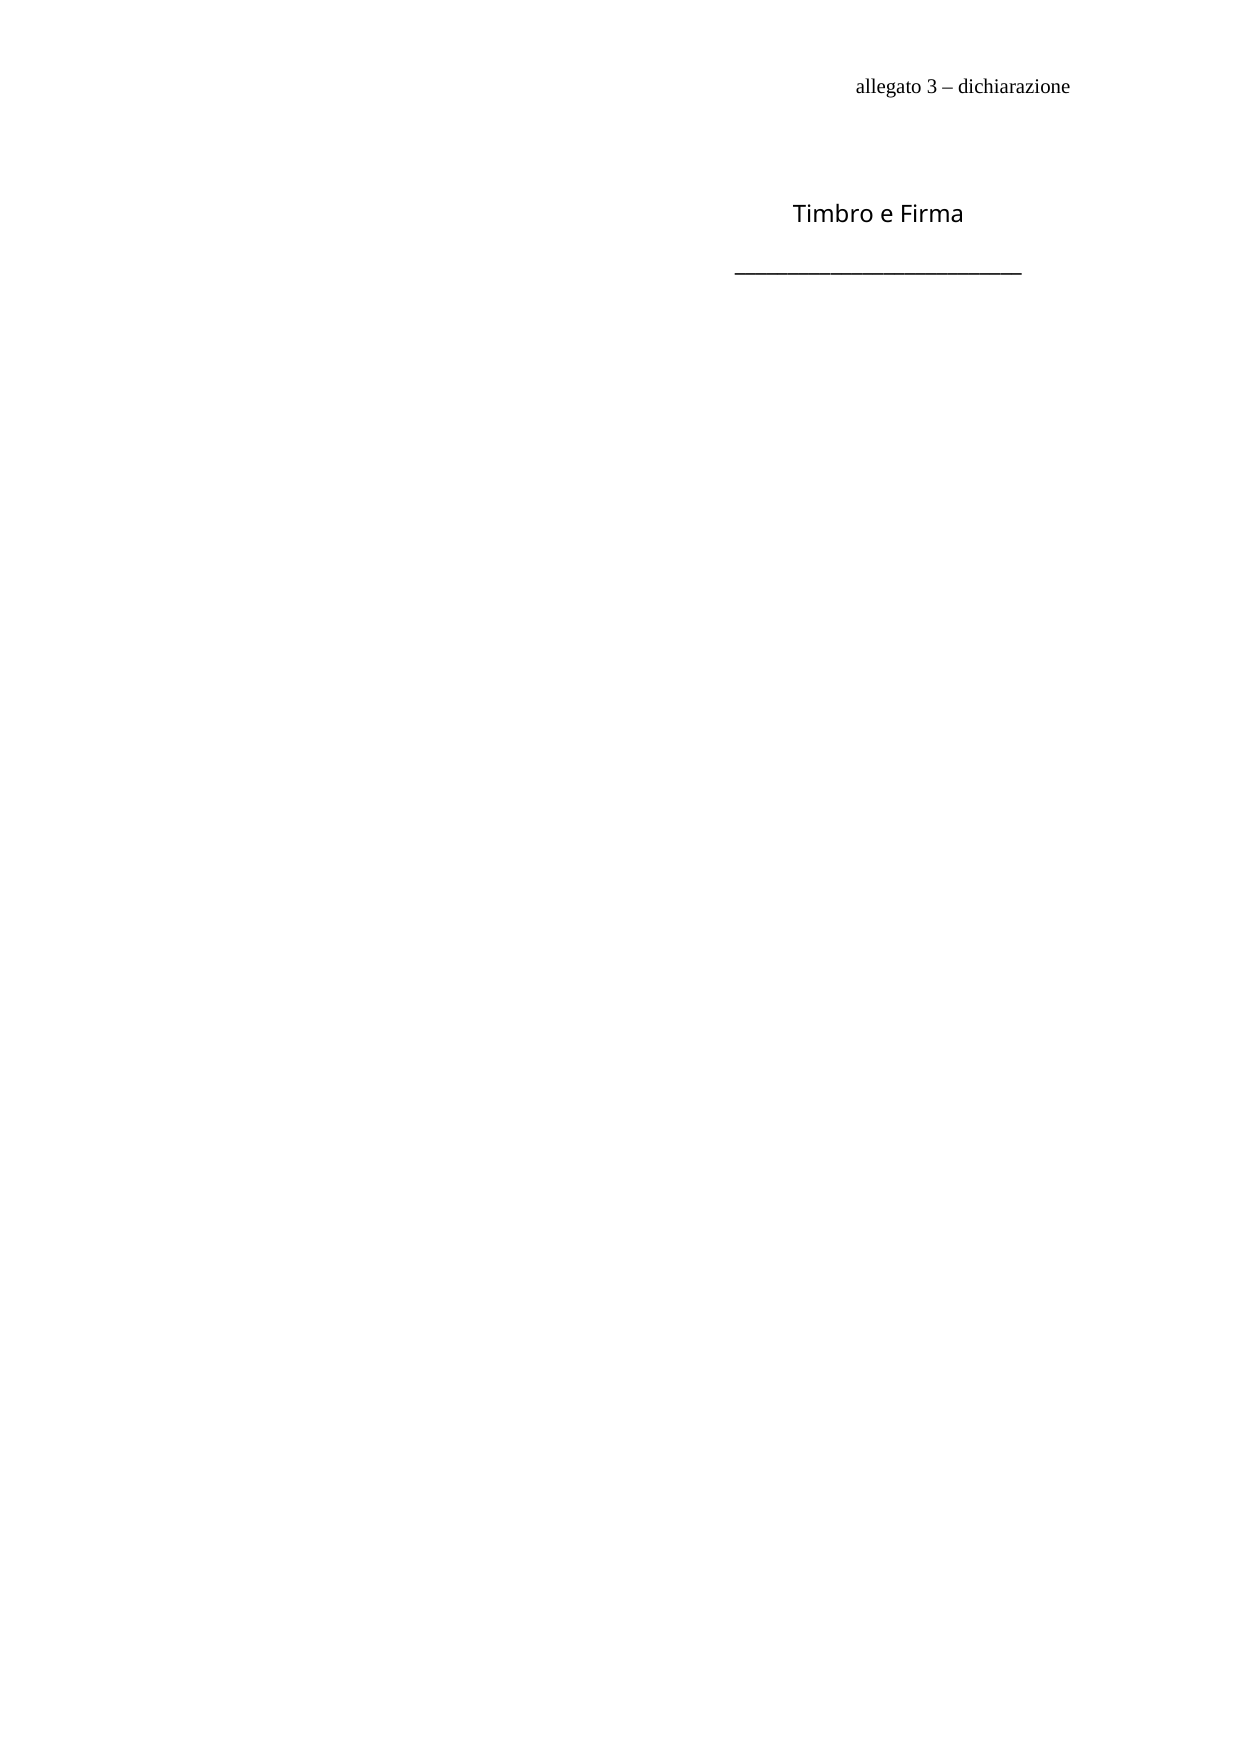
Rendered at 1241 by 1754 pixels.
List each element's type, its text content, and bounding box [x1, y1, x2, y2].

text Timbro e Firma [634, 196, 1122, 229]
text ___________________________ [634, 245, 1122, 278]
